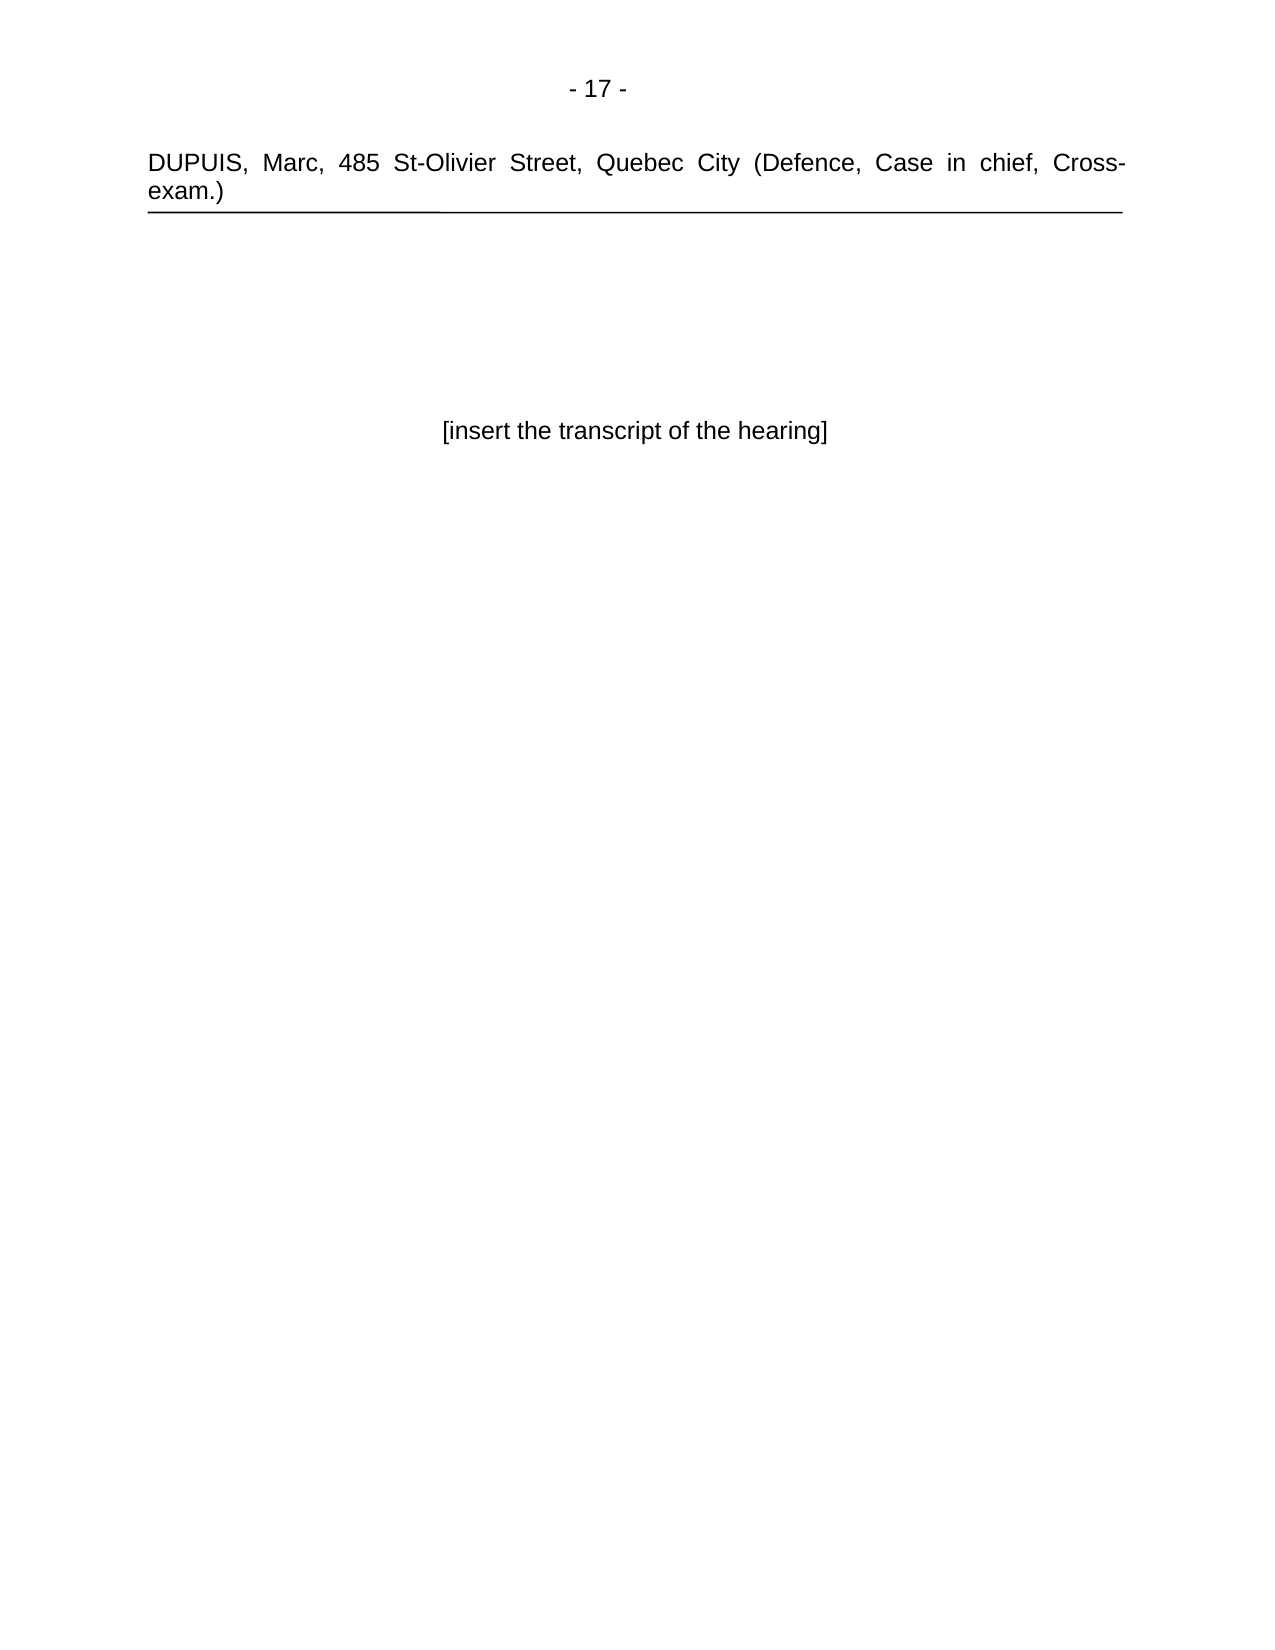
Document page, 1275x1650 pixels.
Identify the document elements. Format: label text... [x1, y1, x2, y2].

text DUPUIS, Marc, 485 St-Olivier Street, Quebec City (Defence, Case in chief, Cross-exam.) [148, 148, 1127, 205]
text [insert the transcript of the hearing] [148, 416, 1123, 445]
